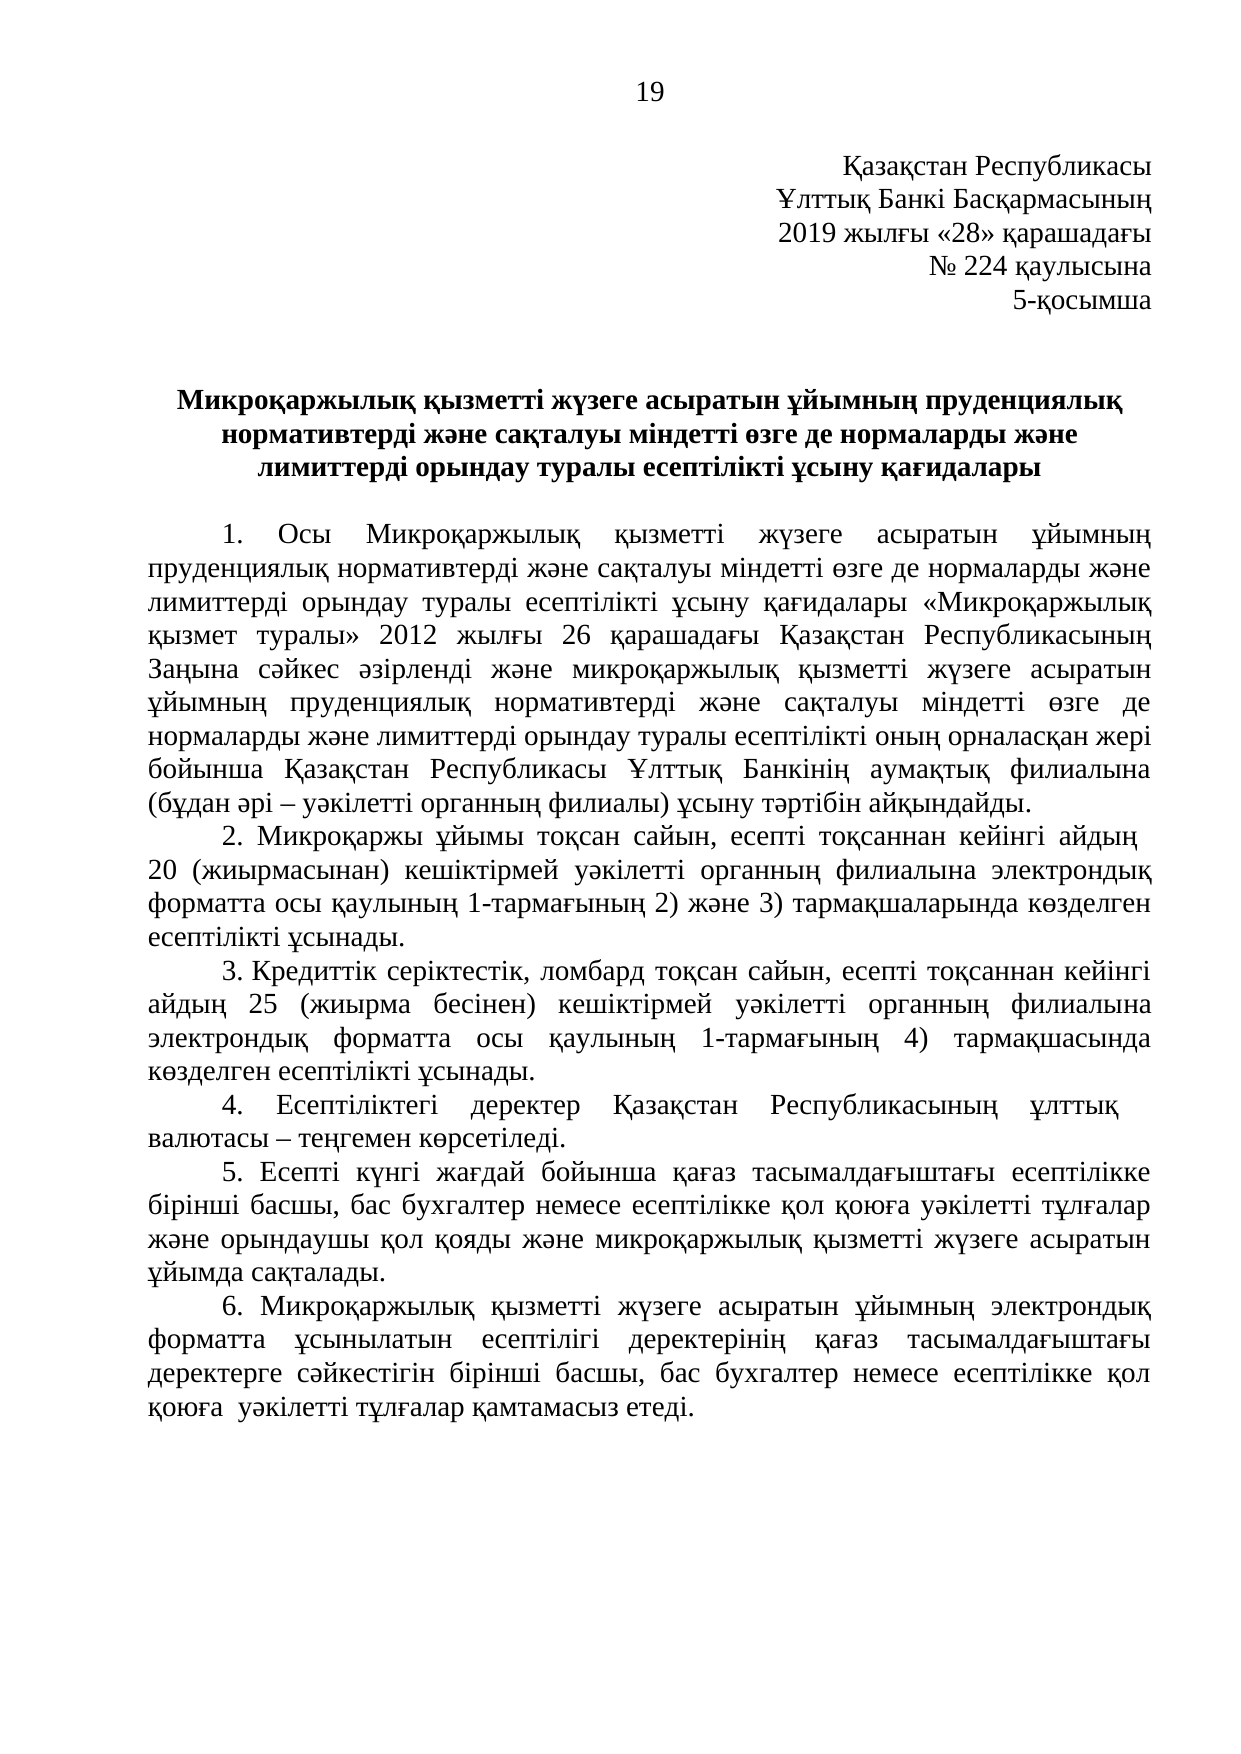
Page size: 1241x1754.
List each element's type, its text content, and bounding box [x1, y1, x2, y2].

text № 224 қаулысына [148, 248, 1152, 282]
text 2019 жылғы «28» қарашадағы [148, 215, 1152, 248]
text 3. Кредиттік серіктестік, ломбард тоқсан сайын, есепті тоқсаннан кейінгі айдың 25 (жиырма бесінен) кешіктірмей уәкілетті органның филиалына электрондық форматта осы қаулының 1-тармағының 4) тармақшасында көзделген есептілікті ұсынады. [148, 953, 1152, 1087]
text Микроқаржылық қызметті жүзеге асыратын ұйымның пруденциялық нормативтердi және сақталуы мiндеттi өзге де нормаларды және лимиттердi орындау туралы есептілікті ұсыну қағидалары [148, 382, 1152, 483]
text 4. Есептіліктегі деректер Қазақстан Республикасының ұлттық валютасы – теңгемен көрсетіледі. [148, 1087, 1152, 1154]
text Қазақстан Республикасы [148, 148, 1152, 181]
text 5-қосымша [148, 282, 1152, 315]
text 6. Микроқаржылық қызметті жүзеге асыратын ұйымның электрондық форматта ұсынылатын есептілігі деректерінің қағаз тасымалдағыштағы деректерге сәйкестігін бірінші басшы, бас бухгалтер немесе есептілікке қол қоюға уәкілетті тұлғалар қамтамасыз етеді. [148, 1288, 1152, 1422]
text 5. Есепті күнгі жағдай бойынша қағаз тасымалдағыштағы есептілікке бірінші басшы, бас бухгалтер немесе есептілікке қол қоюға уәкілетті тұлғалар және орындаушы қол қояды және микроқаржылық қызметті жүзеге асыратын ұйымда сақталады. [148, 1154, 1152, 1288]
text 1. Осы Микроқаржылық қызметті жүзеге асыратын ұйымның пруденциялық нормативтердi және сақталуы мiндеттi өзге де нормаларды және лимиттердi орындау туралы есептілікті ұсыну қағидалары «Микроқаржылық қызмет туралы» 2012 жылғы 26 қарашадағы Қазақстан Республикасының Заңына сәйкес әзірленді және микроқаржылық қызметті жүзеге асыратын ұйымның пруденциялық нормативтердi және сақталуы мiндеттi өзге де нормаларды және лимиттердi орындау туралы есептілікті оның орналасқан жері бойынша Қазақстан Республикасы Ұлттық Банкінің аумақтық филиалына (бұдан әрі – уәкілетті органның филиалы) ұсыну тәртібін айқындайды. [148, 517, 1152, 818]
text 2. Микроқаржы ұйымы тоқсан сайын, есепті тоқсаннан кейінгі айдың 20 (жиырмасынан) кешіктірмей уәкілетті органның филиалына электрондық форматта осы қаулының 1-тармағының 2) және 3) тармақшаларында көзделген есептілікті ұсынады. [148, 818, 1152, 953]
text Ұлттық Банкі Басқармасының [724, 181, 1152, 215]
